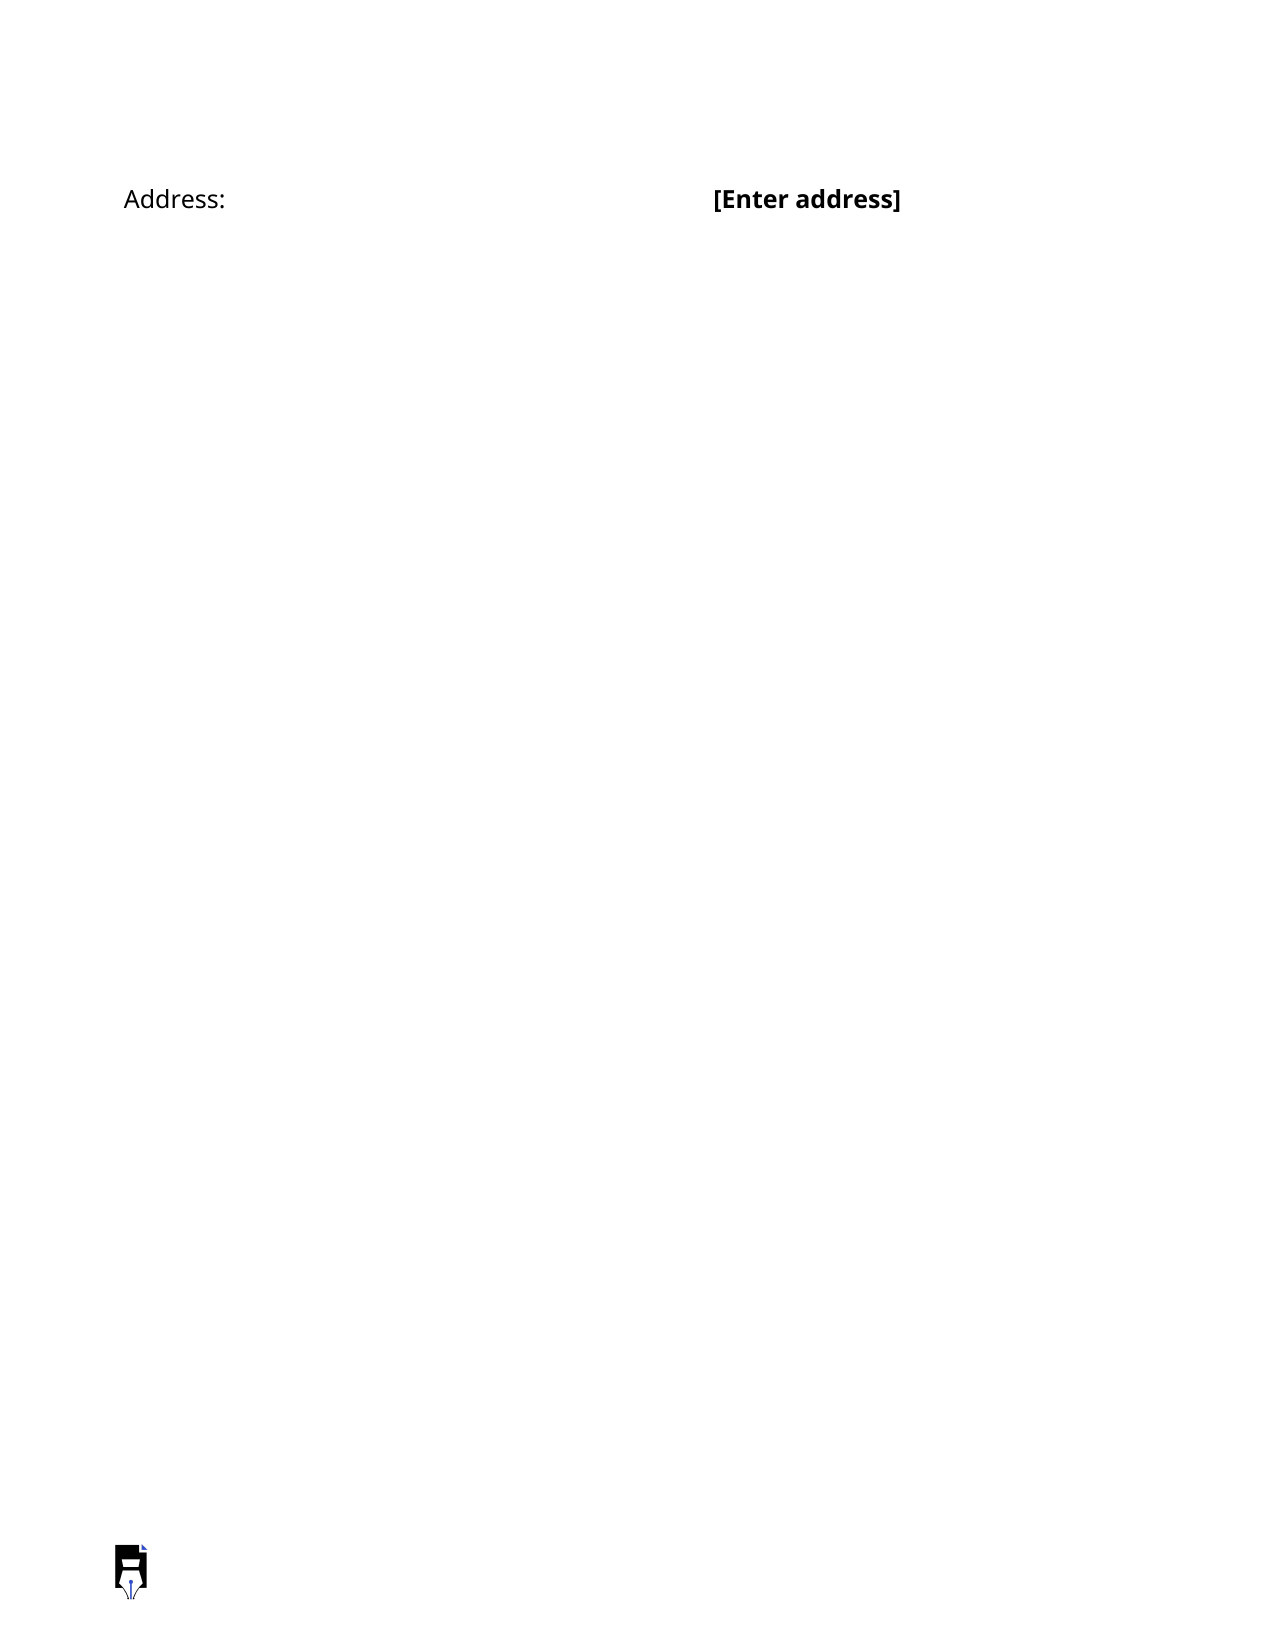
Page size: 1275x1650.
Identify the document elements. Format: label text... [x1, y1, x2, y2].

picture [101, 1543, 161, 1602]
table_cell Address: [113, 150, 667, 251]
table_cell [Enter address] [667, 150, 1162, 251]
